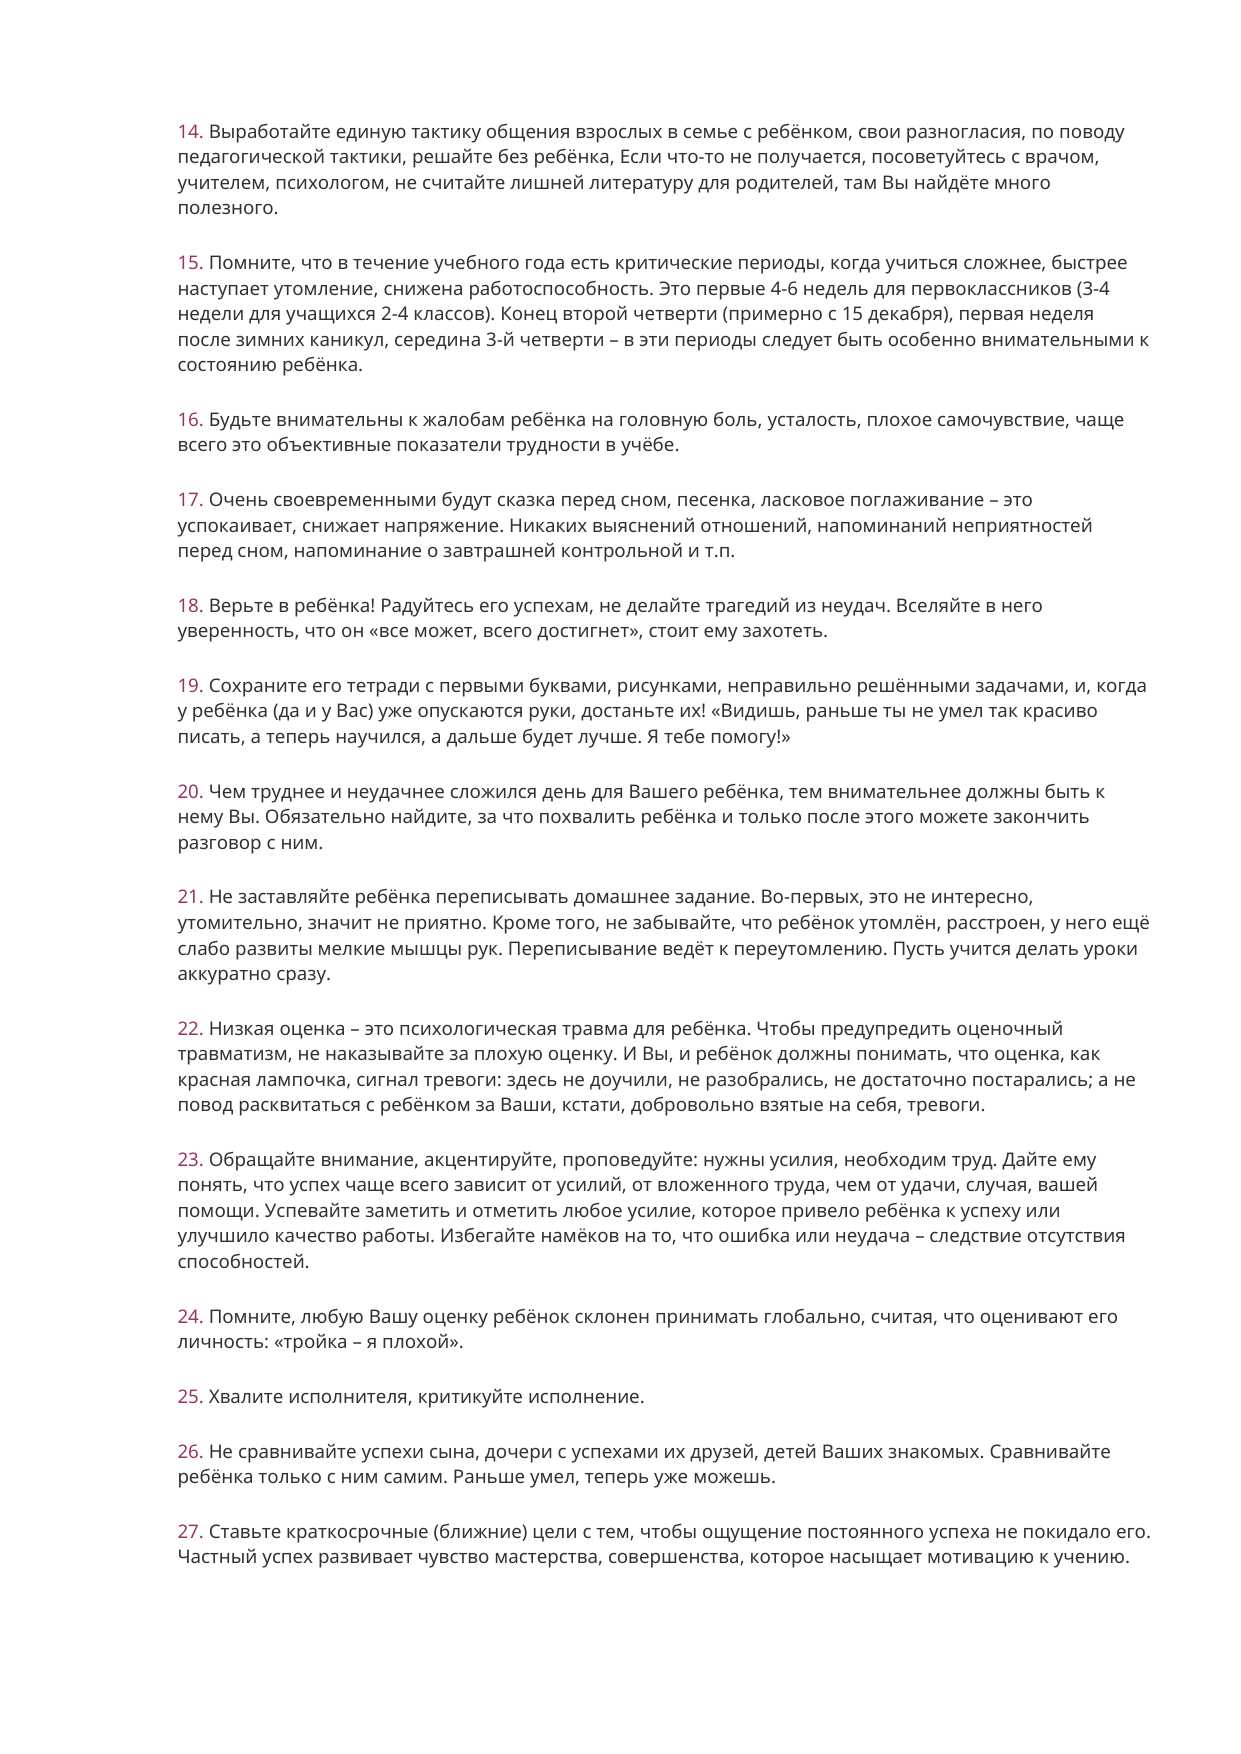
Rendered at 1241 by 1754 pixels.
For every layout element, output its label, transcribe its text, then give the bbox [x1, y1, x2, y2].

text 27. Ставьте краткосрочные (ближние) цели с тем, чтобы ощущение постоянного успеха не покидало его. Частный успех развивает чувство мастерства, совершенства, которое насыщает мотивацию к учению. [177, 1518, 1152, 1569]
text 25. Хвалите исполнителя, критикуйте исполнение. [177, 1383, 1152, 1409]
text 23. Обращайте внимание, акцентируйте, проповедуйте: нужны усилия, необходим труд. Дайте ему понять, что успех чаще всего зависит от усилий, от вложенного труда, чем от удачи, случая, вашей помощи. Успевайте заметить и отметить любое усилие, которое привело ребёнка к успеху или улучшило качество работы. Избегайте намёков на то, что ошибка или неудача – следствие отсутствия способностей. [177, 1146, 1152, 1274]
text 20. Чем труднее и неудачнее сложился день для Вашего ребёнка, тем внимательнее должны быть к нему Вы. Обязательно найдите, за что похвалить ребёнка и только после этого можете закончить разговор с ним. [177, 778, 1152, 854]
text 16. Будьте внимательны к жалобам ребёнка на головную боль, усталость, плохое самочувствие, чаще всего это объективные показатели трудности в учёбе. [177, 406, 1152, 457]
text 19. Сохраните его тетради с первыми буквами, рисунками, неправильно решёнными задачами, и, когда у ребёнка (да и у Вас) уже опускаются руки, достаньте их! «Видишь, раньше ты не умел так красиво писать, а теперь научился, а дальше будет лучше. Я тебе помогу!» [177, 672, 1152, 749]
text 17. Очень своевременными будут сказка перед сном, песенка, ласковое поглаживание – это успокаивает, снижает напряжение. Никаких выяснений отношений, напоминаний неприятностей перед сном, напоминание о завтрашней контрольной и т.п. [177, 486, 1152, 563]
text 18. Верьте в ребёнка! Радуйтесь его успехам, не делайте трагедий из неудач. Вселяйте в него уверенность, что он «все может, всего достигнет», стоит ему захотеть. [177, 592, 1152, 643]
text 24. Помните, любую Вашу оценку ребёнок склонен принимать глобально, считая, что оценивают его личность: «тройка – я плохой». [177, 1303, 1152, 1354]
text 21. Не заставляйте ребёнка переписывать домашнее задание. Во-первых, это не интересно, утомительно, значит не приятно. Кроме того, не забывайте, что ребёнок утомлён, расстроен, у него ещё слабо развиты мелкие мышцы рук. Переписывание ведёт к переутомлению. Пусть учится делать уроки аккуратно сразу. [177, 884, 1152, 986]
text 15. Помните, что в течение учебного года есть критические периоды, когда учиться сложнее, быстрее наступает утомление, снижена работоспособность. Это первые 4-6 недель для первоклассников (3-4 недели для учащихся 2-4 классов). Конец второй четверти (примерно с 15 декабря), первая неделя после зимних каникул, середина 3-й четверти – в эти периоды следует быть особенно внимательными к состоянию ребёнка. [177, 249, 1152, 377]
text 14. Выработайте единую тактику общения взрослых в семье с ребёнком, свои разногласия, по поводу педагогической тактики, решайте без ребёнка, Если что-то не получается, посоветуйтесь с врачом, учителем, психологом, не считайте лишней литературу для родителей, там Вы найдёте много полезного. [177, 118, 1152, 220]
text 22. Низкая оценка – это психологическая травма для ребёнка. Чтобы предупредить оценочный травматизм, не наказывайте за плохую оценку. И Вы, и ребёнок должны понимать, что оценка, как красная лампочка, сигнал тревоги: здесь не доучили, не разобрались, не достаточно постарались; а не повод расквитаться с ребёнком за Ваши, кстати, добровольно взятые на себя, тревоги. [177, 1015, 1152, 1117]
text 26. Не сравнивайте успехи сына, дочери с успехами их друзей, детей Ваших знакомых. Сравнивайте ребёнка только с ним самим. Раньше умел, теперь уже можешь. [177, 1438, 1152, 1489]
